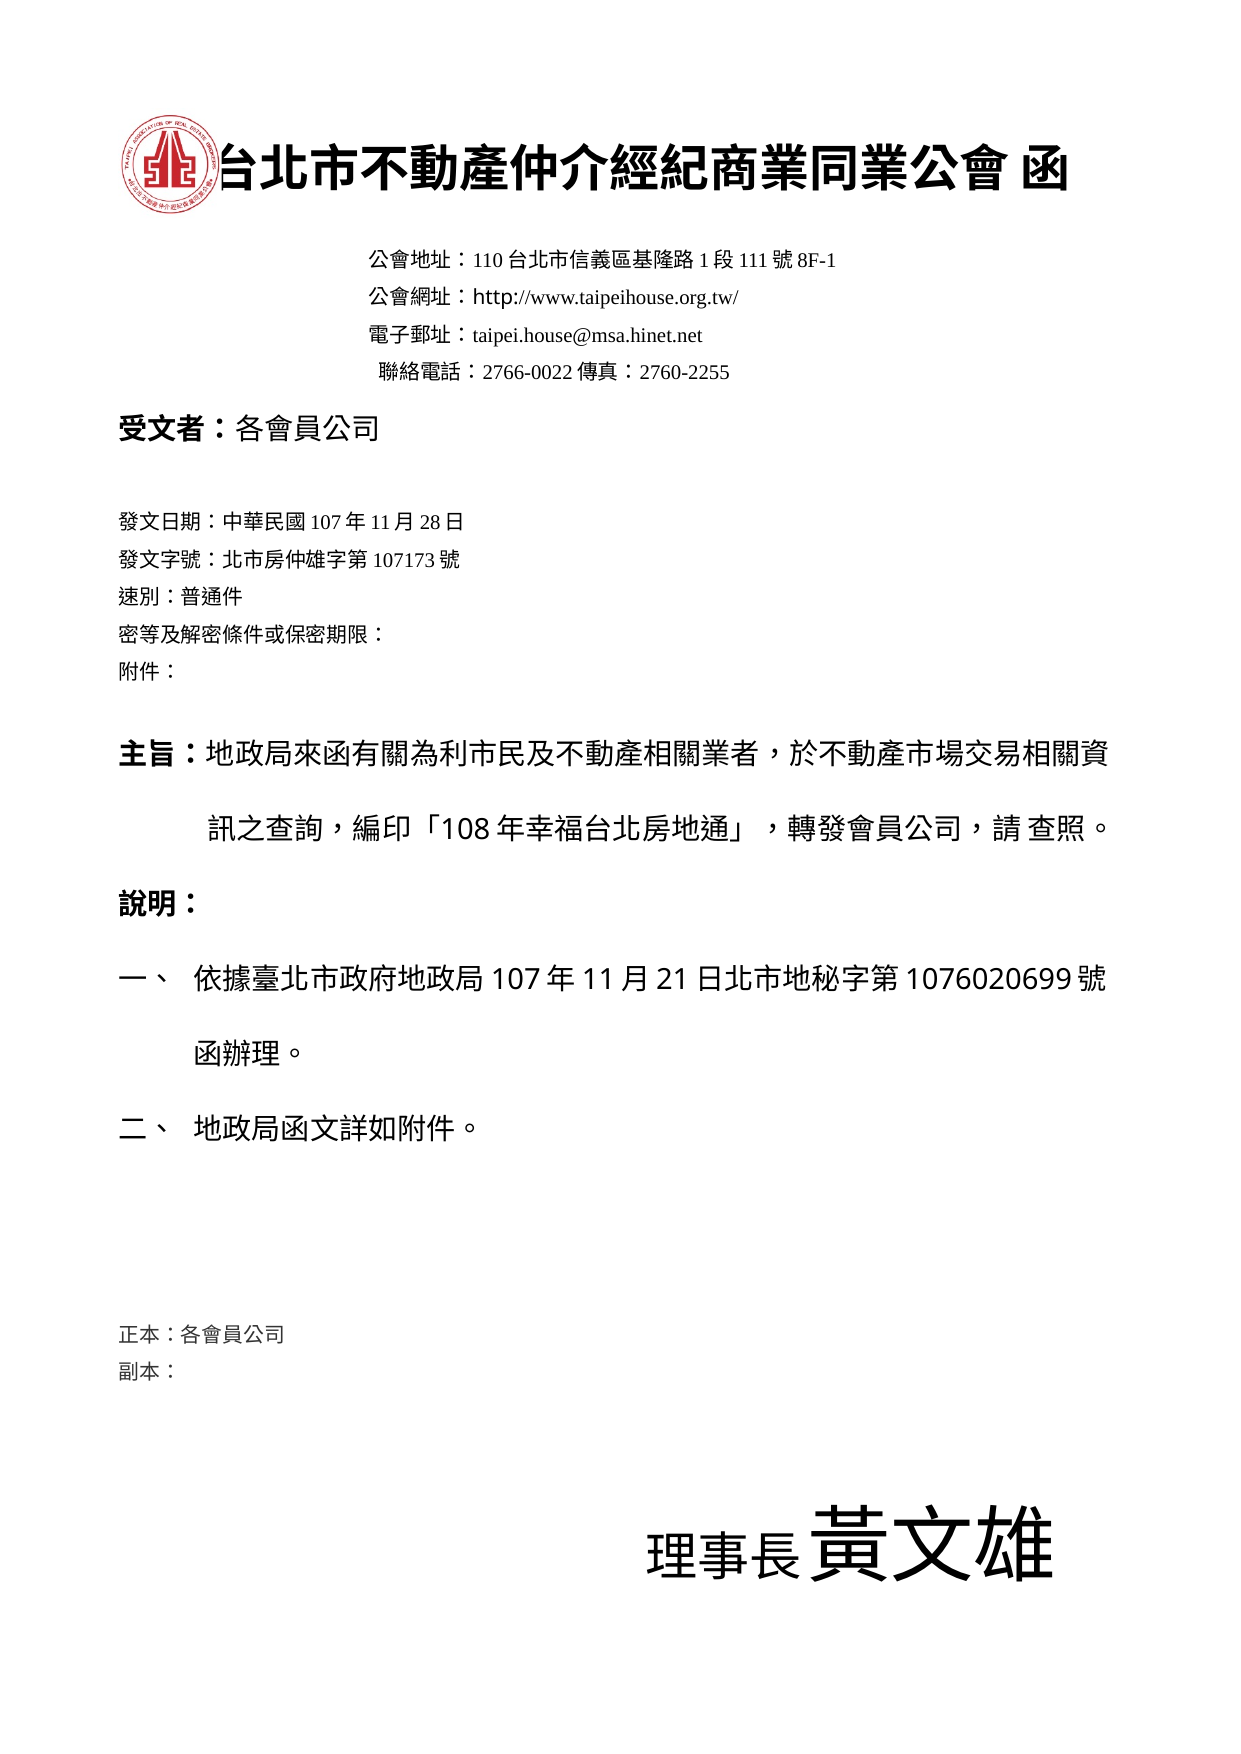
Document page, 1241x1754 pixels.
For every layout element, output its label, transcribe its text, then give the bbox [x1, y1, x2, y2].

text 公會地址：110台北市信義區基隆路1段111號8F-1 [118, 239, 1122, 277]
text 電子郵址：taipei.house@msa.hinet.net [118, 314, 1122, 352]
list 依據臺北市政府地政局107年11月21日北市地秘字第1076020699號函辦理。 [118, 939, 1122, 1089]
text 受文者：各會員公司 [118, 389, 1122, 464]
text 副本： [118, 1352, 1122, 1389]
text 說明： [118, 864, 1122, 939]
text 密等及解密條件或保密期限： [118, 614, 1122, 652]
text 正本：各會員公司 [118, 1314, 1122, 1352]
text 發文日期：中華民國107年11月28日 [118, 502, 1122, 539]
text 速別：普通件 [118, 577, 1122, 614]
text 發文字號：北市房仲雄字第107173號 [118, 539, 1122, 577]
text 公會網址：http://www.taipeihouse.org.tw/ [118, 277, 1122, 314]
list 地政局函文詳如附件。 [118, 1089, 1122, 1164]
text 主旨：地政局來函有關為利市民及不動產相關業者，於不動產市場交易相關資訊之查詢，編印「108年幸福台北房地通」，轉發會員公司，請 查照。 [118, 714, 1122, 864]
text 附件： [118, 652, 1122, 689]
picture [118, 108, 222, 221]
text 台北市不動產仲介經紀商業同業公會 函 [222, 127, 1122, 202]
text 聯絡電話：2766-0022傳真：2760-2255 [118, 352, 1122, 389]
